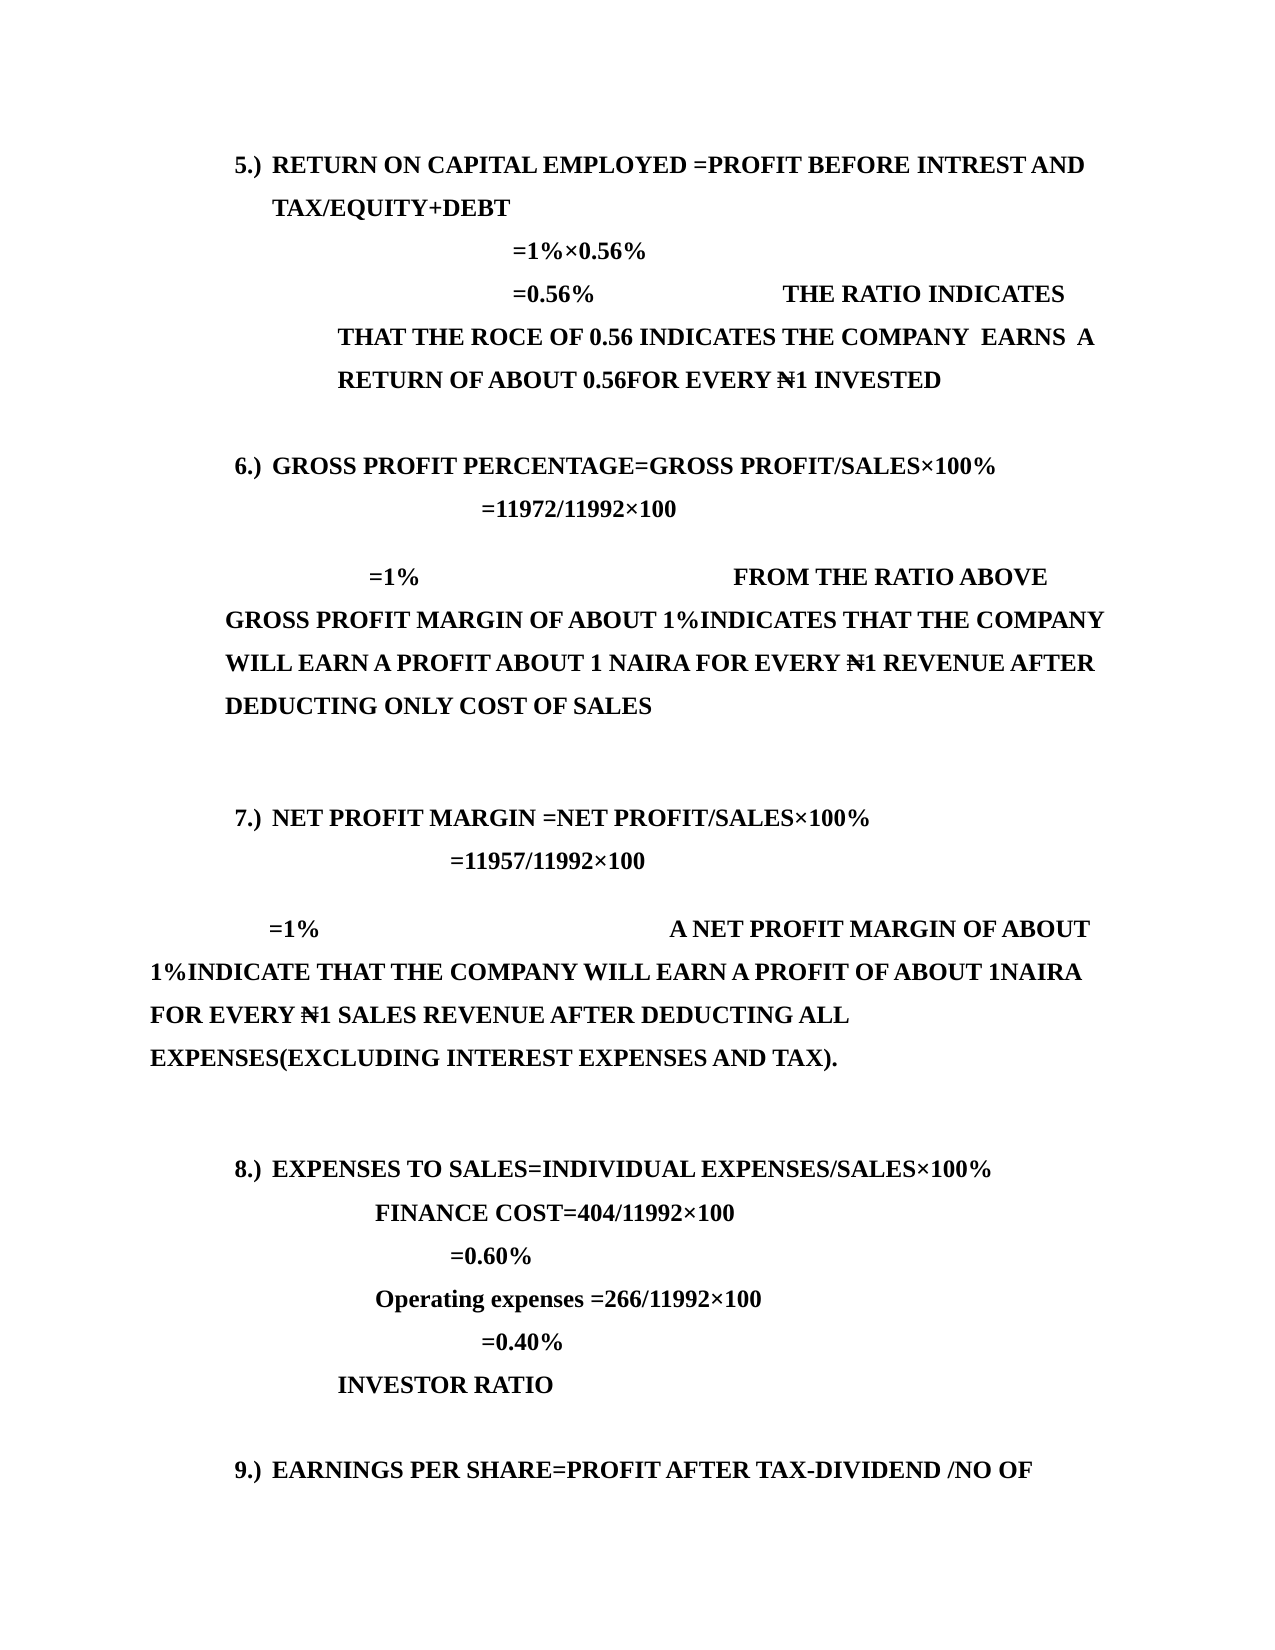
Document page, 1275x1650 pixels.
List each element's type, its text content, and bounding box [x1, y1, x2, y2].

list RETURN ON CAPITAL EMPLOYED =PROFIT BEFORE INTREST AND TAX/EQUITY+DEBT [234, 150, 1125, 222]
list EXPENSES TO SALES=INDIVIDUAL EXPENSES/SALES×100% [234, 1154, 1125, 1183]
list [234, 1456, 1125, 1484]
list =11957/11992×100 [337, 846, 1125, 874]
list =0.40% [337, 1327, 1125, 1356]
list NET PROFIT MARGIN =NET PROFIT/SALES×100% [234, 803, 1125, 831]
list Operating expenses =266/11992×100 [337, 1284, 1125, 1313]
list GROSS PROFIT PERCENTAGE=GROSS PROFIT/SALES×100% [234, 451, 1125, 479]
list =1%×0.56% [337, 236, 1125, 265]
list =11972/11992×100 [337, 494, 1125, 523]
list FINANCE COST=404/11992×100 [337, 1198, 1125, 1226]
list =0.60% [337, 1241, 1125, 1269]
list =0.56% THE RATIO INDICATES THAT THE ROCE OF 0.56 INDICATES THE COMPANY EARNS A RETURN OF ABOUT 0.56FOR EVERY ₦1 INVESTED [337, 279, 1125, 394]
text =1% A NET PROFIT MARGIN OF ABOUT 1%INDICATE THAT THE COMPANY WILL EARN A PROFIT OF ABOUT 1NAIRA FOR EVERY ₦1 SALES REVENUE AFTER DEDUCTING ALL EXPENSES(EXCLUDING INTEREST EXPENSES AND TAX). [150, 914, 1125, 1072]
text =1% FROM THE RATIO ABOVE GROSS PROFIT MARGIN OF ABOUT 1%INDICATES THAT THE COMPANY WILL EARN A PROFIT ABOUT 1 NAIRA FOR EVERY ₦1 REVENUE AFTER DEDUCTING ONLY COST OF SALES [225, 562, 1125, 720]
list INVESTOR RATIO [337, 1370, 1125, 1399]
